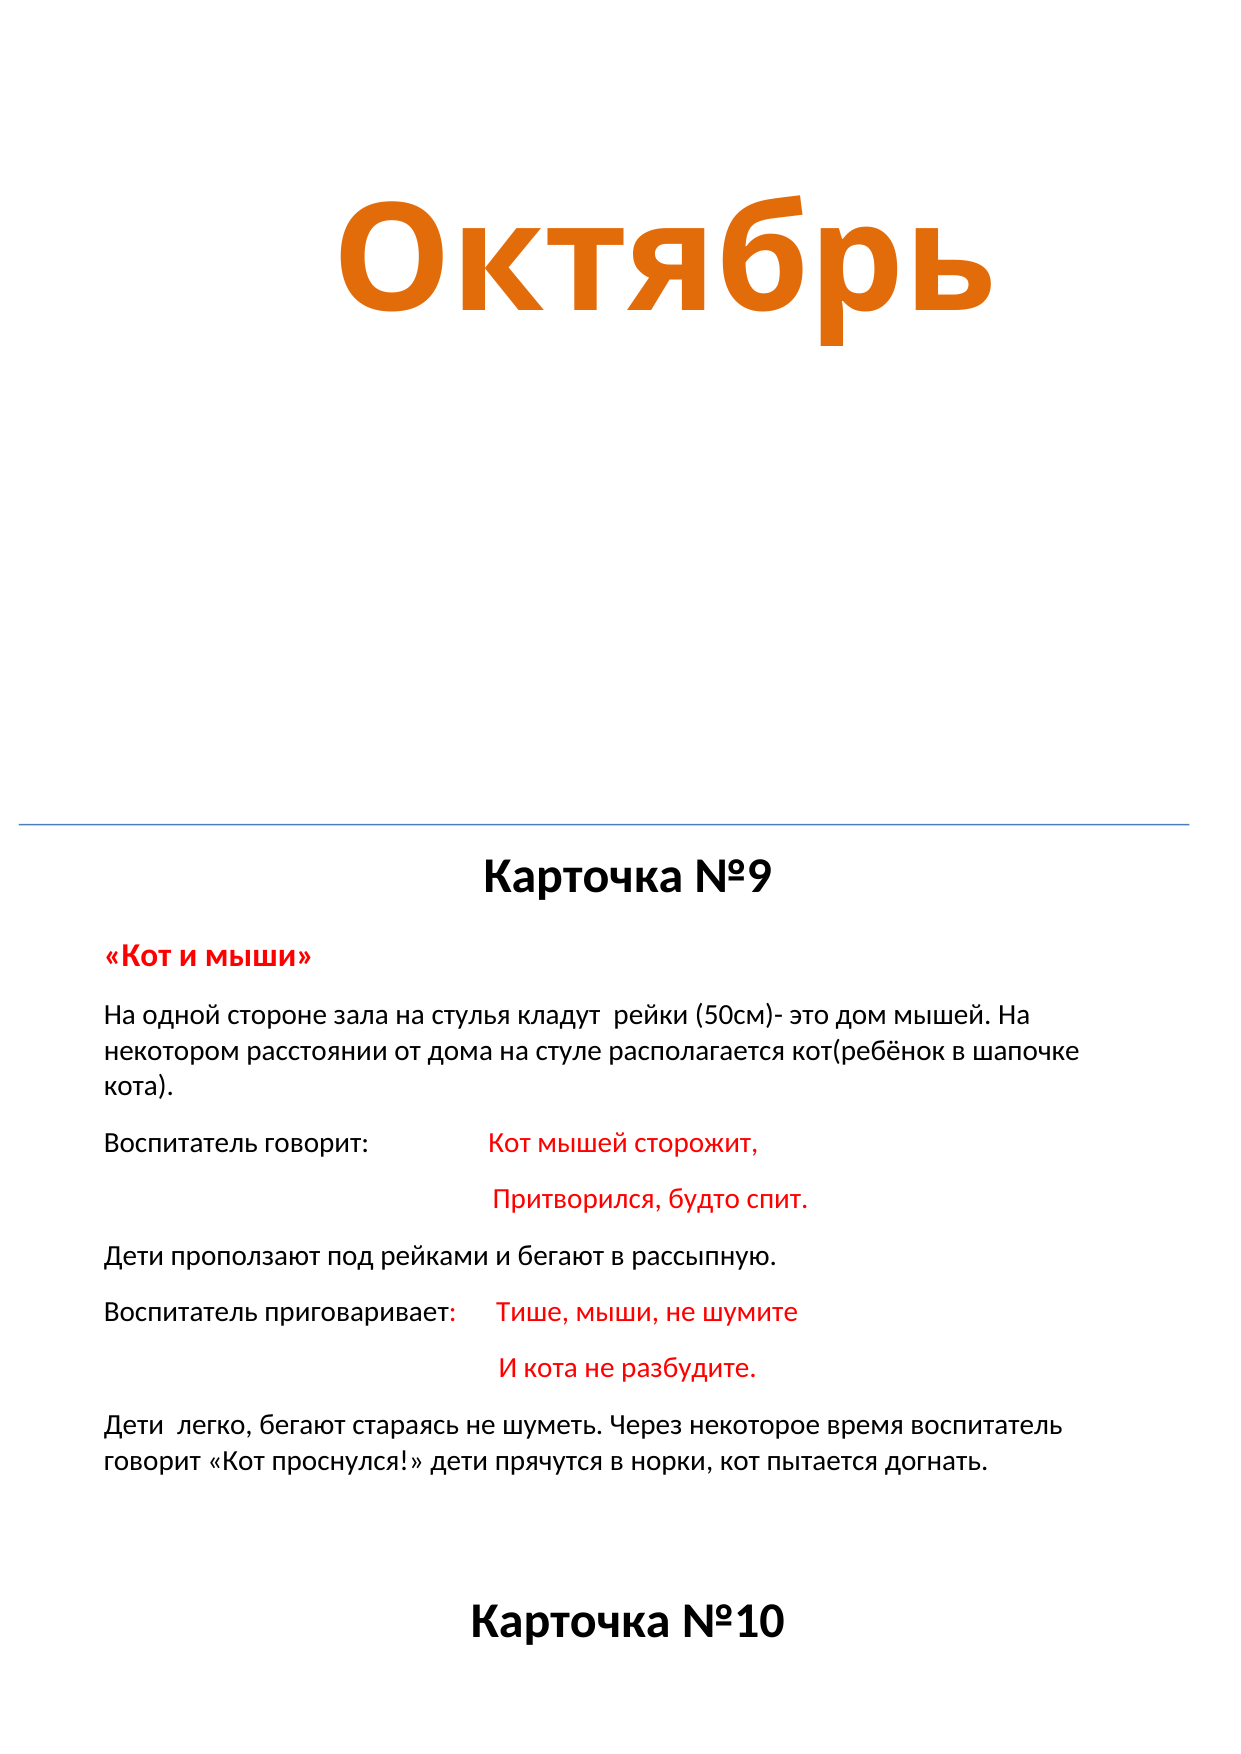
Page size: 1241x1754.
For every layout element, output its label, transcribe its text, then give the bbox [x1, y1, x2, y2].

text Октябрь [103, 150, 1152, 354]
text Воспитатель говорит: Кот мышей сторожит, [103, 1124, 1152, 1159]
text «Кот и мыши» [103, 934, 1152, 975]
text На одной стороне зала на стулья кладут рейки (50см)- это дом мышей. На некотором расстоянии от дома на стуле располагается кот(ребёнок в шапочке кота). [103, 996, 1152, 1103]
text Карточка №9 [103, 843, 1152, 904]
text Воспитатель приговаривает: Тише, мыши, не шумите [103, 1293, 1152, 1329]
text Дети проползают под рейками и бегают в рассыпную. [103, 1237, 1152, 1272]
text Карточка №10 [103, 1589, 1152, 1650]
text Дети легко, бегают стараясь не шуметь. Через некоторое время воспитатель говорит «Кот проснулся!» дети прячутся в норки, кот пытается догнать. [103, 1406, 1152, 1477]
text Притворился, будто спит. [103, 1180, 1152, 1216]
text И кота не разбудите. [103, 1349, 1152, 1385]
